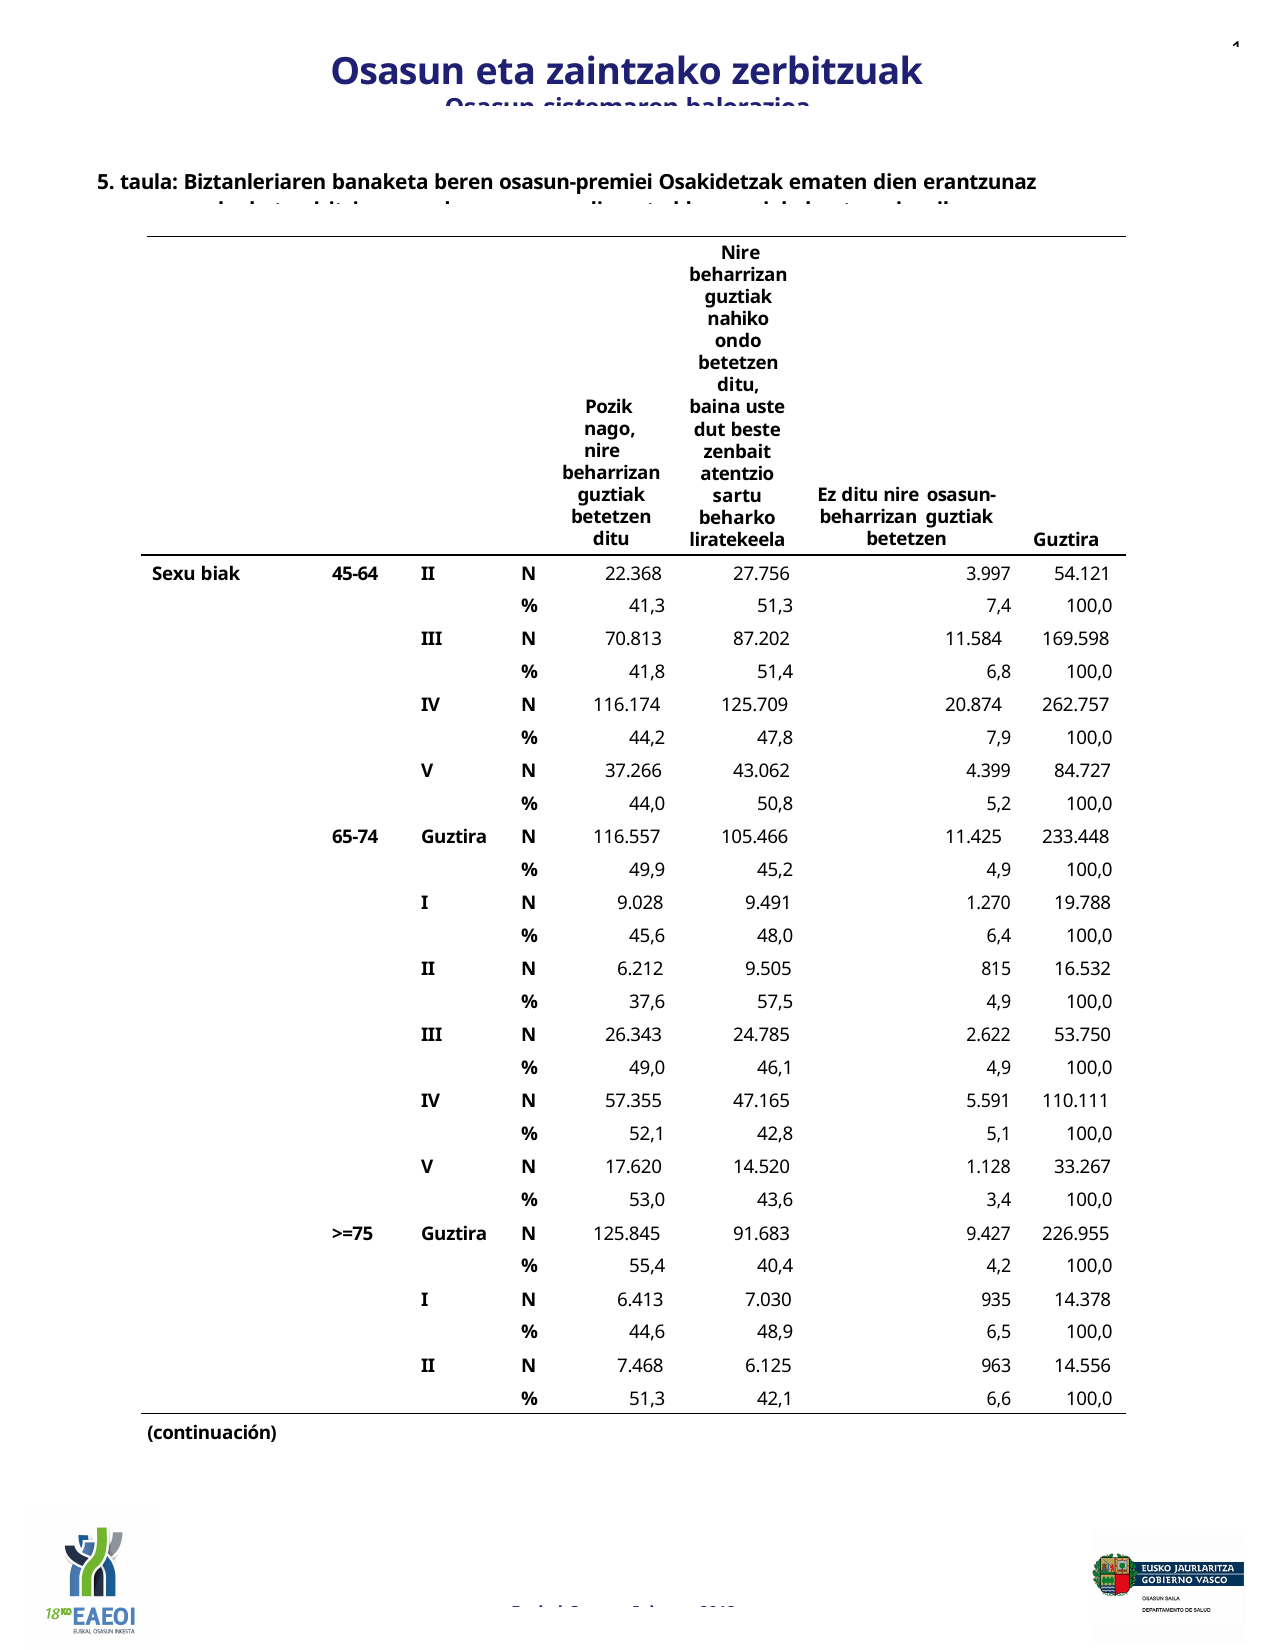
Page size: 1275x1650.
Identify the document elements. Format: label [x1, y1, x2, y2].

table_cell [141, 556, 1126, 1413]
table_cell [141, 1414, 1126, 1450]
picture [29, 1508, 157, 1650]
picture [1092, 1529, 1246, 1645]
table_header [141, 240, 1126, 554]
